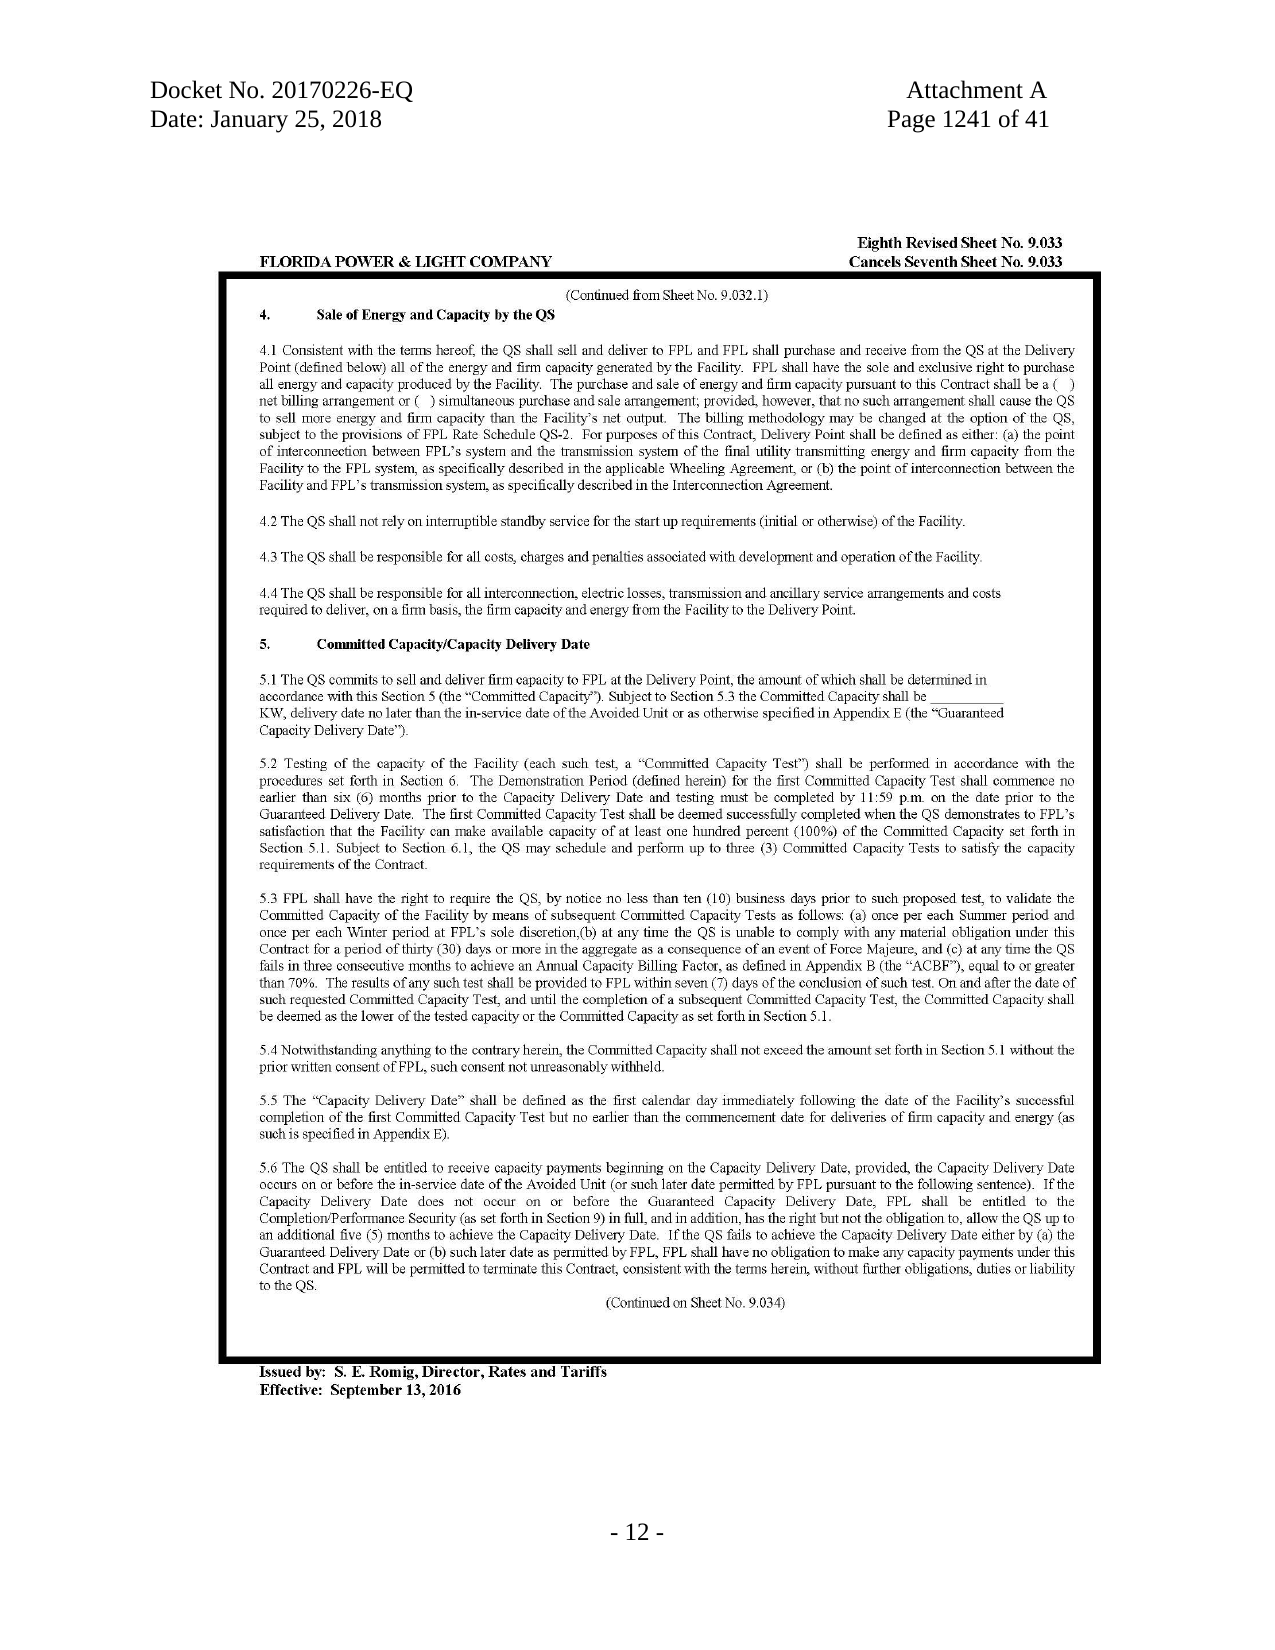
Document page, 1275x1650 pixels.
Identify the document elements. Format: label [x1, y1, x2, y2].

picture [150, 165, 1125, 1427]
